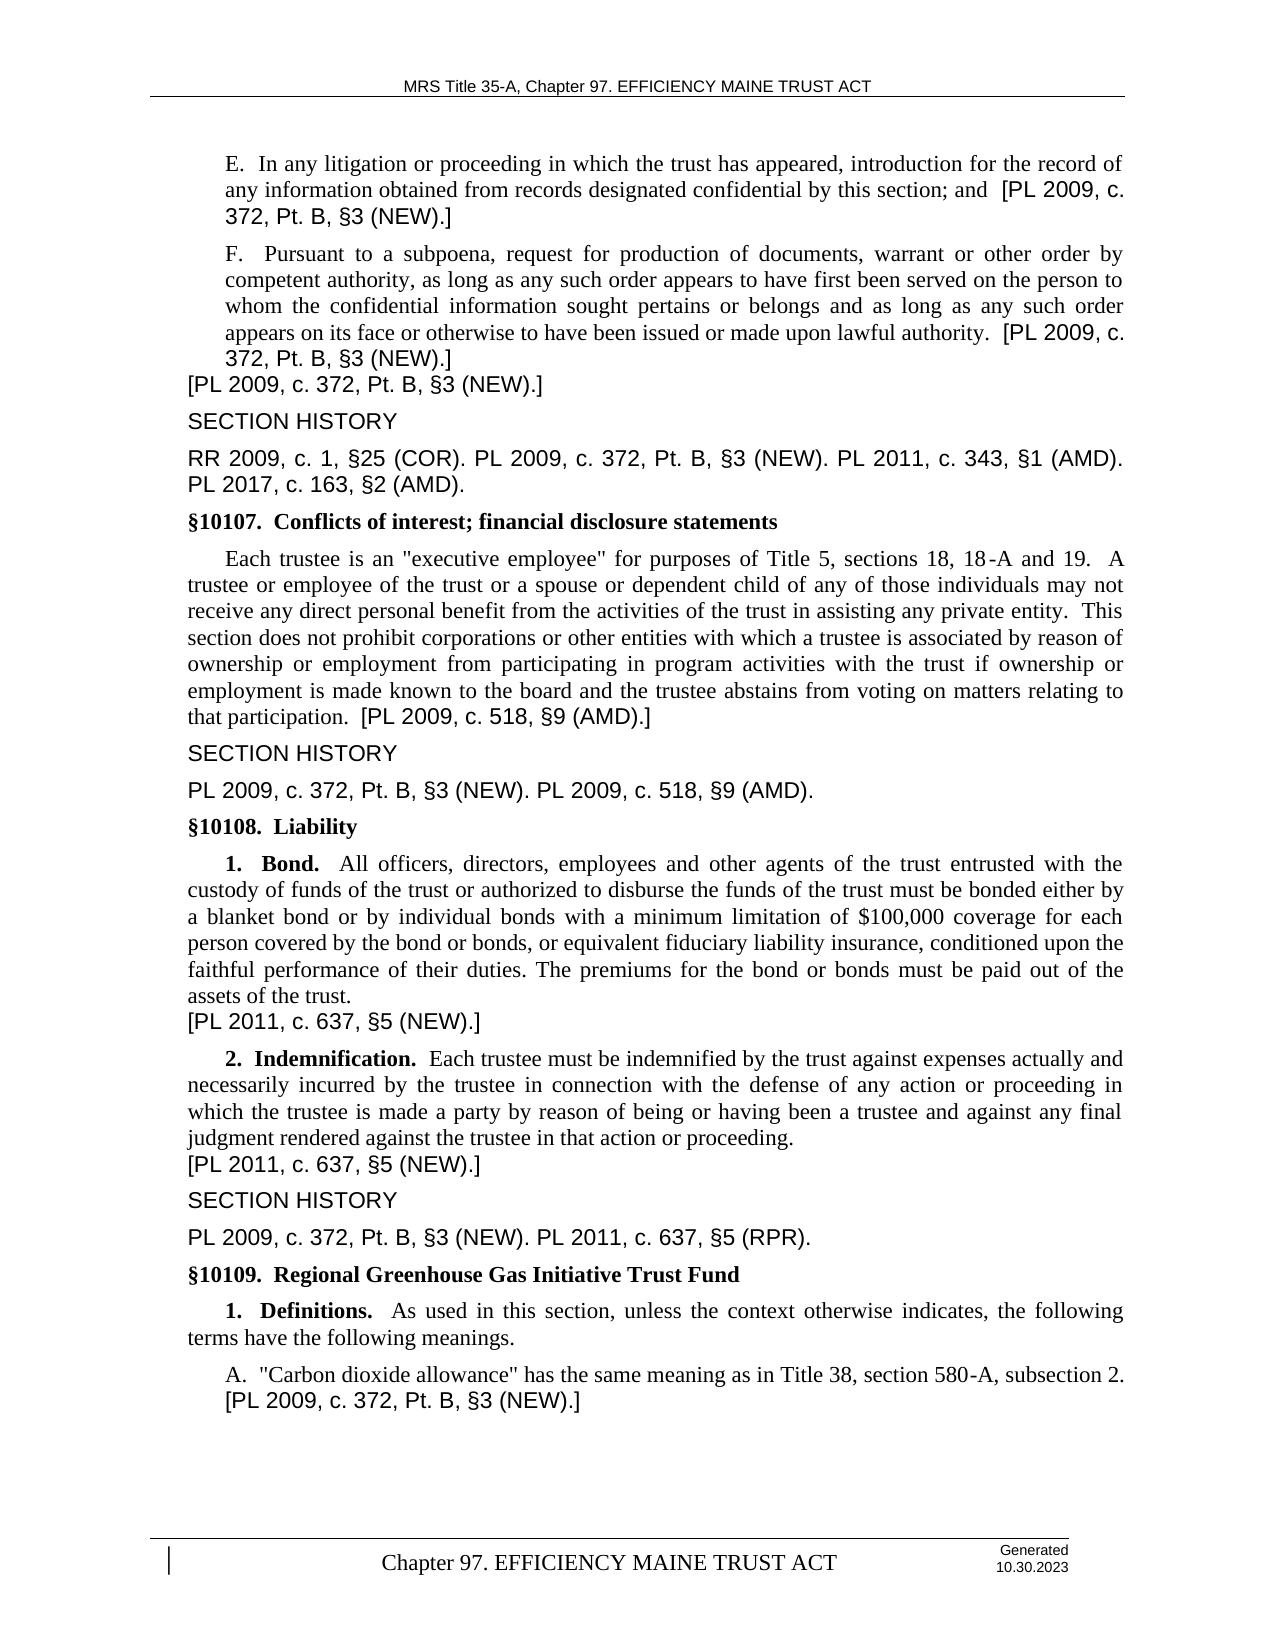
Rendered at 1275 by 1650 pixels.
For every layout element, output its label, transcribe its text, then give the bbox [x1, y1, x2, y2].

text SECTION HISTORY [187, 408, 1125, 434]
text 1. Bond. All officers, directors, employees and other agents of the trust entrusted with the custody of funds of the trust or authorized to disburse the funds of the trust must be bonded either by a blanket bond or by individual bonds with a minimum limitation of $100,000 coverage for each person covered by the bond or bonds, or equivalent fiduciary liability insurance, conditioned upon the faithful performance of their duties. The premiums for the bond or bonds must be paid out of the assets of the trust. [187, 850, 1125, 1008]
text 1. Definitions. As used in this section, unless the context otherwise indicates, the following terms have the following meanings. [187, 1298, 1125, 1350]
text E. In any litigation or proceeding in which the trust has appeared, introduction for the record of any information obtained from records designated confidential by this section; and [PL 2009, c. 372, Pt. B, §3 (NEW).] [225, 150, 1125, 229]
text §10108. Liability [187, 813, 1125, 840]
text [PL 2011, c. 637, §5 (NEW).] [187, 1008, 1125, 1035]
text §10107. Conflicts of interest; financial disclosure statements [187, 508, 1125, 534]
text A. "Carbon dioxide allowance" has the same meaning as in Title 38, section 580‑A, subsection 2. [PL 2009, c. 372, Pt. B, §3 (NEW).] [225, 1361, 1125, 1413]
text Each trustee is an "executive employee" for purposes of Title 5, sections 18, 18‑A and 19. A trustee or employee of the trust or a spouse or dependent child of any of those individuals may not receive any direct personal benefit from the activities of the trust in assisting any private entity. This section does not prohibit corporations or other entities with which a trustee is associated by reason of ownership or employment from participating in program activities with the trust if ownership or employment is made known to the board and the trustee abstains from voting on matters relating to that participation. [PL 2009, c. 518, §9 (AMD).] [187, 545, 1125, 729]
text SECTION HISTORY [187, 1187, 1125, 1214]
text §10109. Regional Greenhouse Gas Initiative Trust Fund [187, 1261, 1125, 1287]
text PL 2009, c. 372, Pt. B, §3 (NEW). PL 2009, c. 518, §9 (AMD). [187, 777, 1125, 803]
text [PL 2009, c. 372, Pt. B, §3 (NEW).] [187, 371, 1125, 398]
text PL 2009, c. 372, Pt. B, §3 (NEW). PL 2011, c. 637, §5 (RPR). [187, 1224, 1125, 1250]
text F. Pursuant to a subpoena, request for production of documents, warrant or other order by competent authority, as long as any such order appears to have first been served on the person to whom the confidential information sought pertains or belongs and as long as any such order appears on its face or otherwise to have been issued or made upon lawful authority. [PL 2009, c. 372, Pt. B, §3 (NEW).] [225, 239, 1125, 371]
text [PL 2011, c. 637, §5 (NEW).] [187, 1151, 1125, 1177]
text SECTION HISTORY [187, 740, 1125, 766]
text RR 2009, c. 1, §25 (COR). PL 2009, c. 372, Pt. B, §3 (NEW). PL 2011, c. 343, §1 (AMD). PL 2017, c. 163, §2 (AMD). [187, 445, 1125, 498]
text 2. Indemnification. Each trustee must be indemnified by the trust against expenses actually and necessarily incurred by the trustee in connection with the defense of any action or proceeding in which the trustee is made a party by reason of being or having been a trustee and against any final judgment rendered against the trustee in that action or proceeding. [187, 1045, 1125, 1151]
